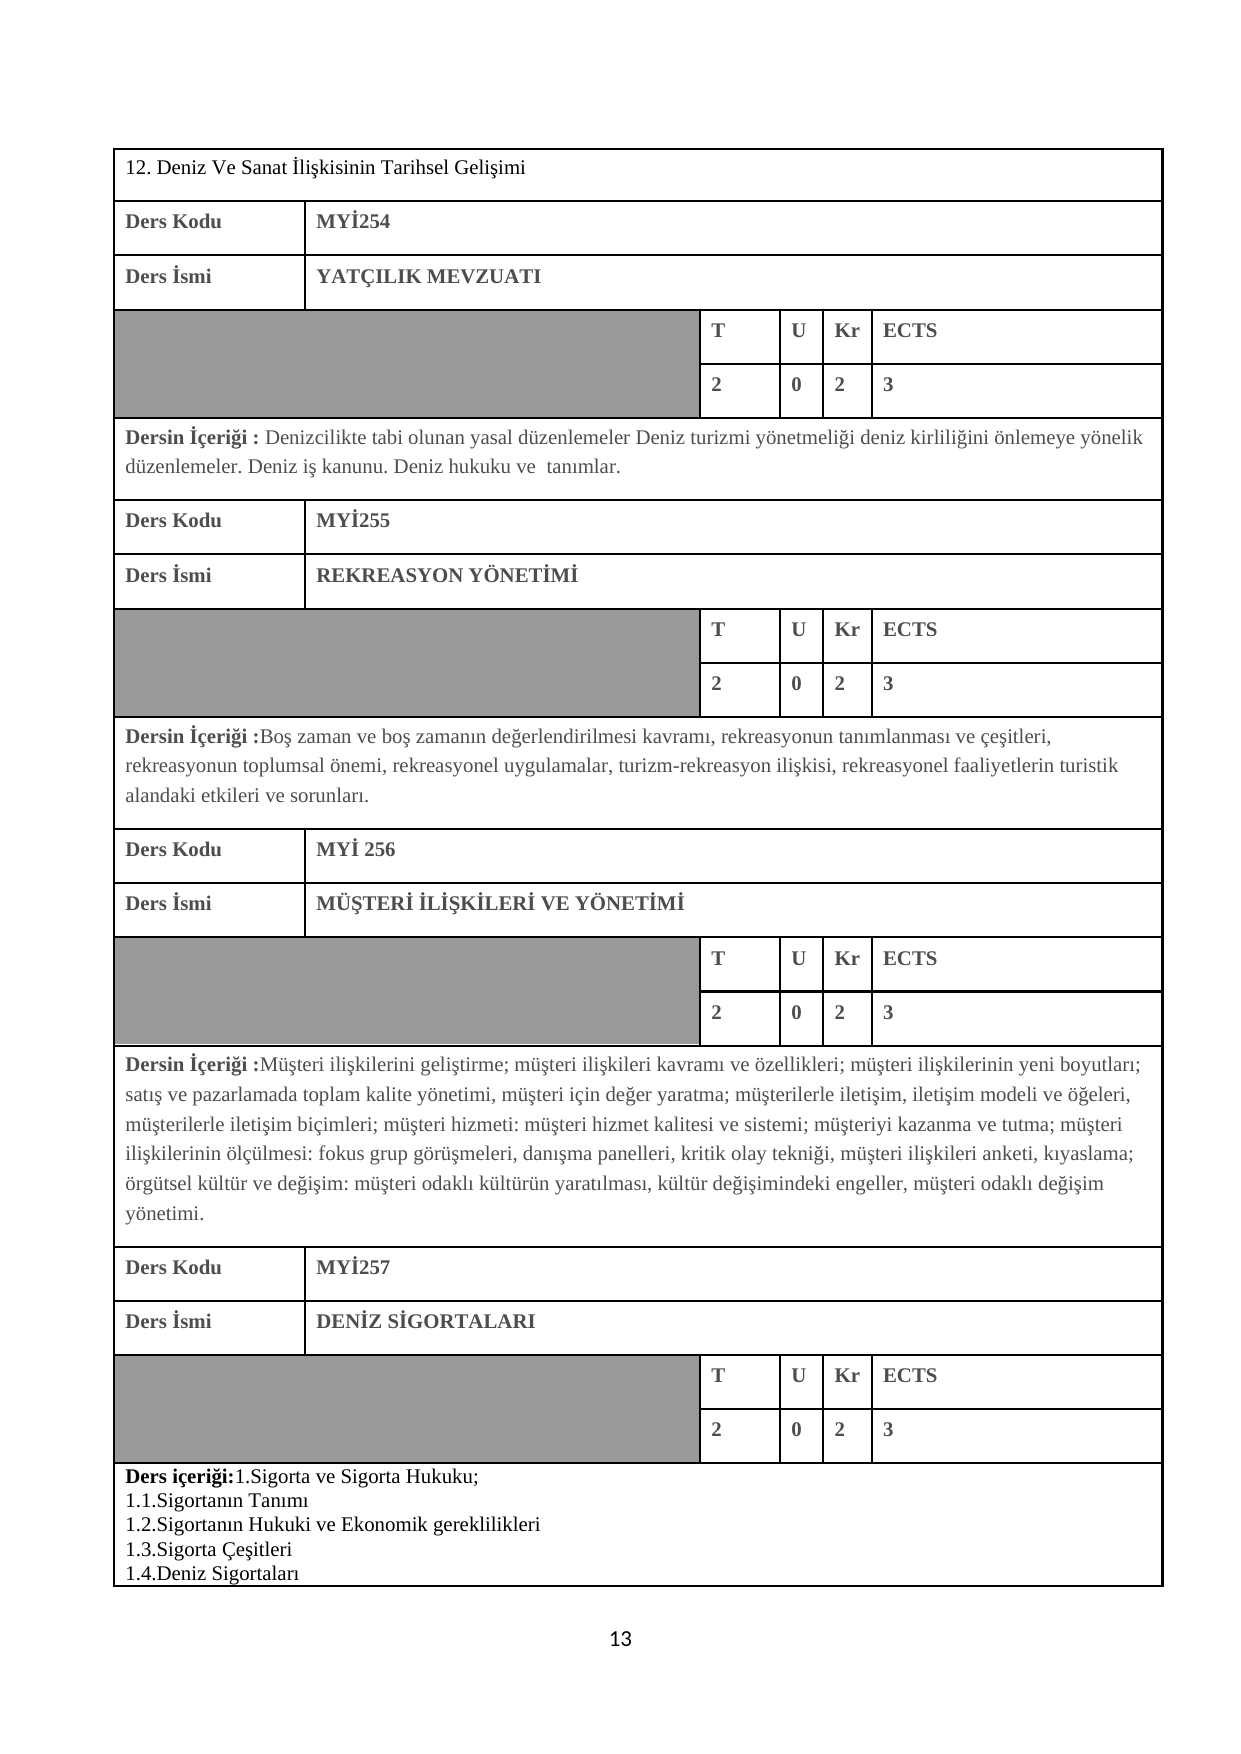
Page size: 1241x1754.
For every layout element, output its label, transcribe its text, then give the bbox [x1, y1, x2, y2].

table_cell MÜŞTERİ İLİŞKİLERİ VE YÖNETİMİ [306, 884, 1161, 936]
table_cell Ders İsmi [115, 555, 304, 607]
table_cell MYİ257 [306, 1248, 1161, 1300]
table_cell Ders Kodu [115, 501, 304, 553]
table_cell 0 [781, 993, 822, 1044]
table_cell U [781, 610, 822, 662]
table_cell 2 [824, 664, 871, 716]
table_cell 0 [781, 365, 822, 417]
table_cell U [781, 311, 822, 363]
table_cell Ders İsmi [115, 256, 304, 308]
table_cell [115, 610, 699, 716]
table_cell ECTS [873, 1356, 1161, 1408]
table_cell ECTS [873, 610, 1161, 662]
table_cell T [701, 311, 779, 363]
table_cell YATÇILIK MEVZUATI [306, 256, 1161, 308]
table_cell Ders Kodu [115, 202, 304, 254]
table_cell [115, 938, 699, 1044]
table_cell 2 [824, 365, 871, 417]
table_cell Dersin İçeriği :Boş zaman ve boş zamanın değerlendirilmesi kavramı, rekreasyonun tanımlanması ve çeşitleri, rekreasyonun toplumsal önemi, rekreasyonel uygulamalar, turizm-rekreasyon ilişkisi, rekreasyonel faaliyetlerin turistik alandaki etkileri ve sorunları. [115, 718, 1161, 828]
table_cell 2 [701, 993, 779, 1044]
table_cell MYİ254 [306, 202, 1161, 254]
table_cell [115, 150, 1161, 200]
table_cell Ders Kodu [115, 1248, 304, 1300]
table_cell T [701, 1356, 779, 1408]
table_cell Ders İsmi [115, 1302, 304, 1354]
table_cell ECTS [873, 311, 1161, 363]
table_cell ECTS [873, 938, 1161, 990]
table_cell [115, 1356, 699, 1462]
table_cell DENİZ SİGORTALARI [306, 1302, 1161, 1354]
table_cell Ders İsmi [115, 884, 304, 936]
table_cell Kr [824, 938, 871, 990]
table_cell MYİ255 [306, 501, 1161, 553]
table_cell 2 [824, 993, 871, 1044]
table_cell 3 [873, 1410, 1161, 1462]
table_cell 2 [701, 365, 779, 417]
table_cell MYİ 256 [306, 830, 1161, 882]
table_cell REKREASYON YÖNETİMİ [306, 555, 1161, 607]
table_cell T [701, 938, 779, 990]
table_cell 0 [781, 1410, 822, 1462]
table_cell 2 [824, 1410, 871, 1462]
table_cell 3 [873, 993, 1161, 1044]
table_cell 3 [873, 664, 1161, 716]
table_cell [115, 1464, 1161, 1584]
table_cell 0 [781, 664, 822, 716]
table_cell 2 [701, 664, 779, 716]
table_cell 3 [873, 365, 1161, 417]
table_cell Kr [824, 610, 871, 662]
table_cell [115, 311, 699, 417]
table_cell Kr [824, 1356, 871, 1408]
table_cell Kr [824, 311, 871, 363]
table_cell U [781, 938, 822, 990]
table_cell Ders Kodu [115, 830, 304, 882]
table_cell Dersin İçeriği :Müşteri ilişkilerini geliştirme; müşteri ilişkileri kavramı ve özellikleri; müşteri ilişkilerinin yeni boyutları; satış ve pazarlamada toplam kalite yönetimi, müşteri için değer yaratma; müşterilerle iletişim, iletişim modeli ve öğeleri, müşterilerle iletişim biçimleri; müşteri hizmeti: müşteri hizmet kalitesi ve sistemi; müşteriyi kazanma ve tutma; müşteri ilişkilerinin ölçülmesi: fokus grup görüşmeleri, danışma panelleri, kritik olay tekniği, müşteri ilişkileri anketi, kıyaslama; örgütsel kültür ve değişim: müşteri odaklı kültürün yaratılması, kültür değişimindeki engeller, müşteri odaklı değişim yönetimi. [115, 1047, 1161, 1246]
table_cell 2 [701, 1410, 779, 1462]
table_cell U [781, 1356, 822, 1408]
table_cell T [701, 610, 779, 662]
table_cell Dersin İçeriği : Denizcilikte tabi olunan yasal düzenlemeler Deniz turizmi yönetmeliği deniz kirliliğini önlemeye yönelik düzenlemeler. Deniz iş kanunu. Deniz hukuku ve tanımlar. [115, 419, 1161, 499]
